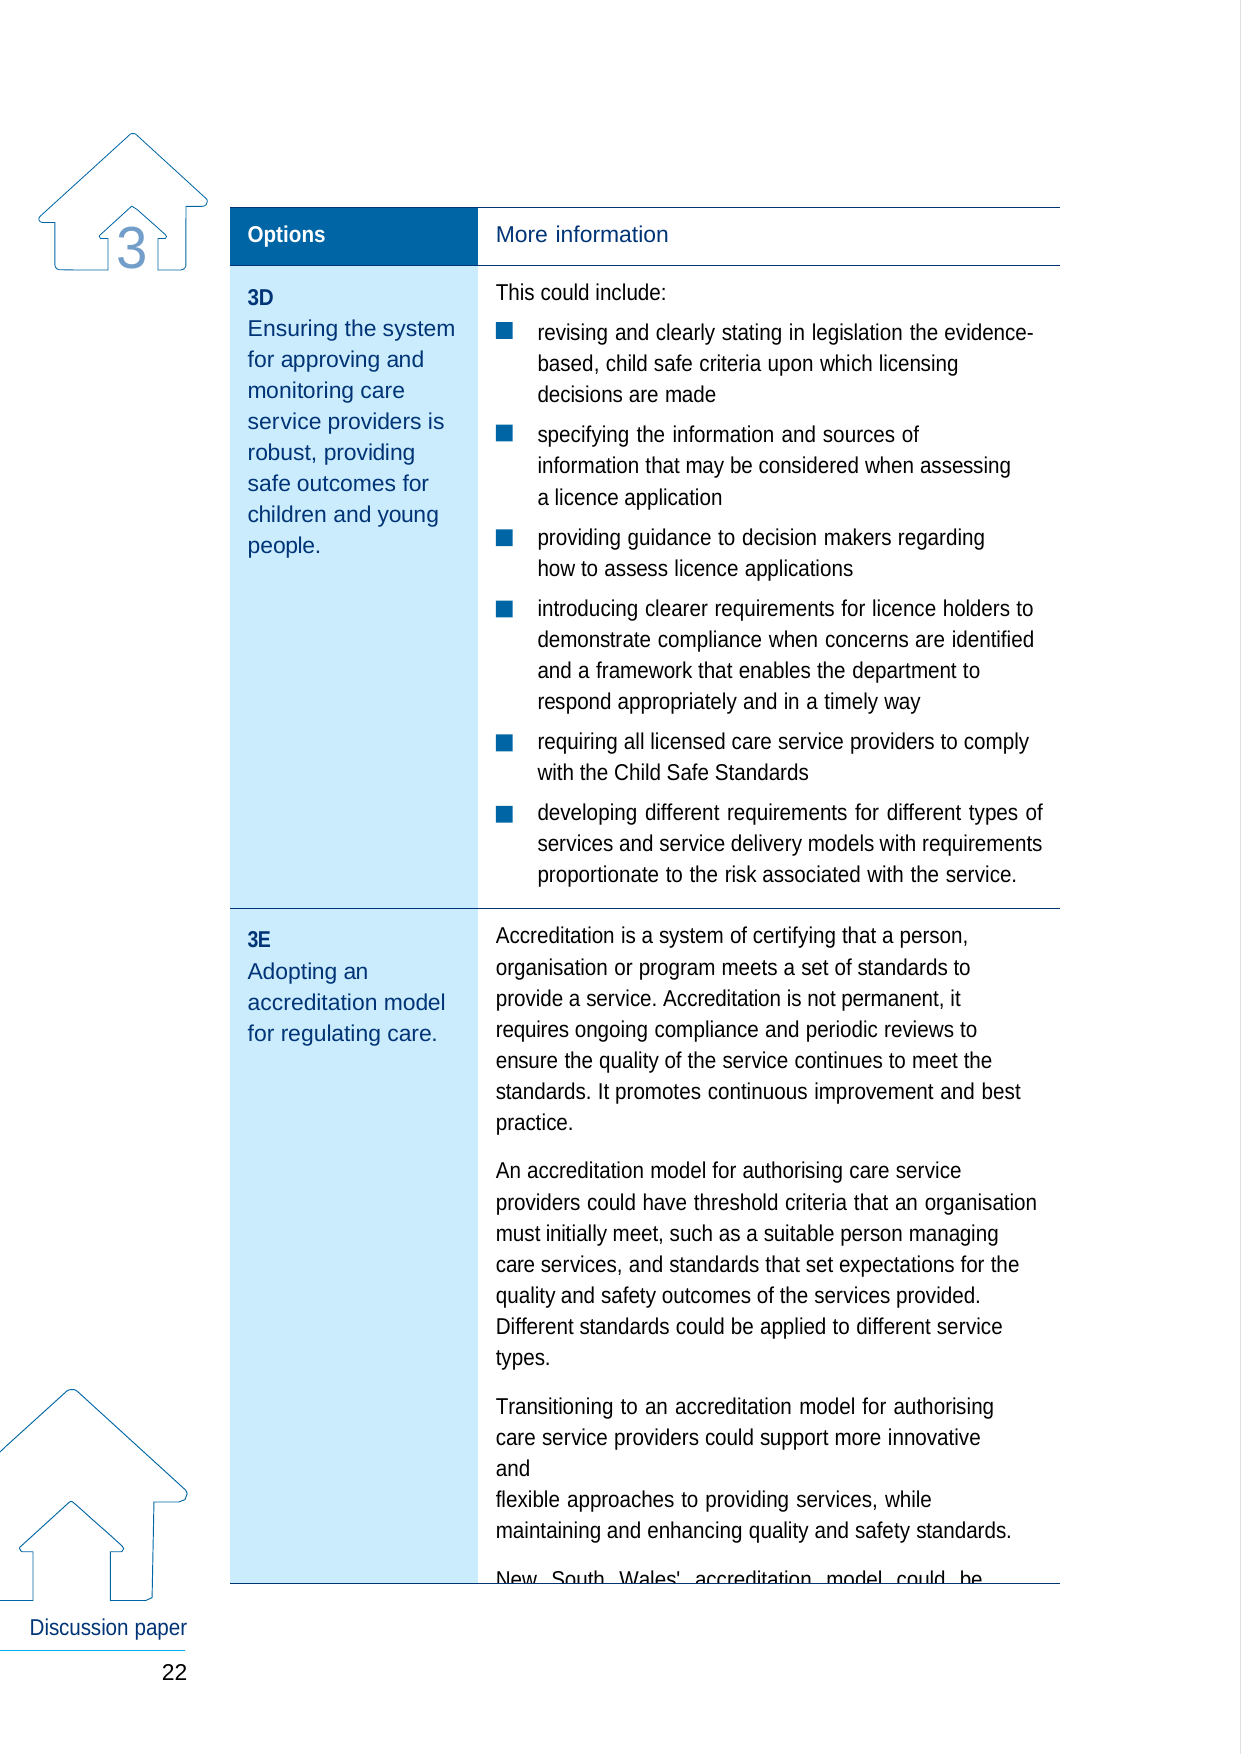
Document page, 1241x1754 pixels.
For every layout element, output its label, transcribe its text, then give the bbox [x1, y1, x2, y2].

subtitle 3 [116, 213, 1071, 281]
